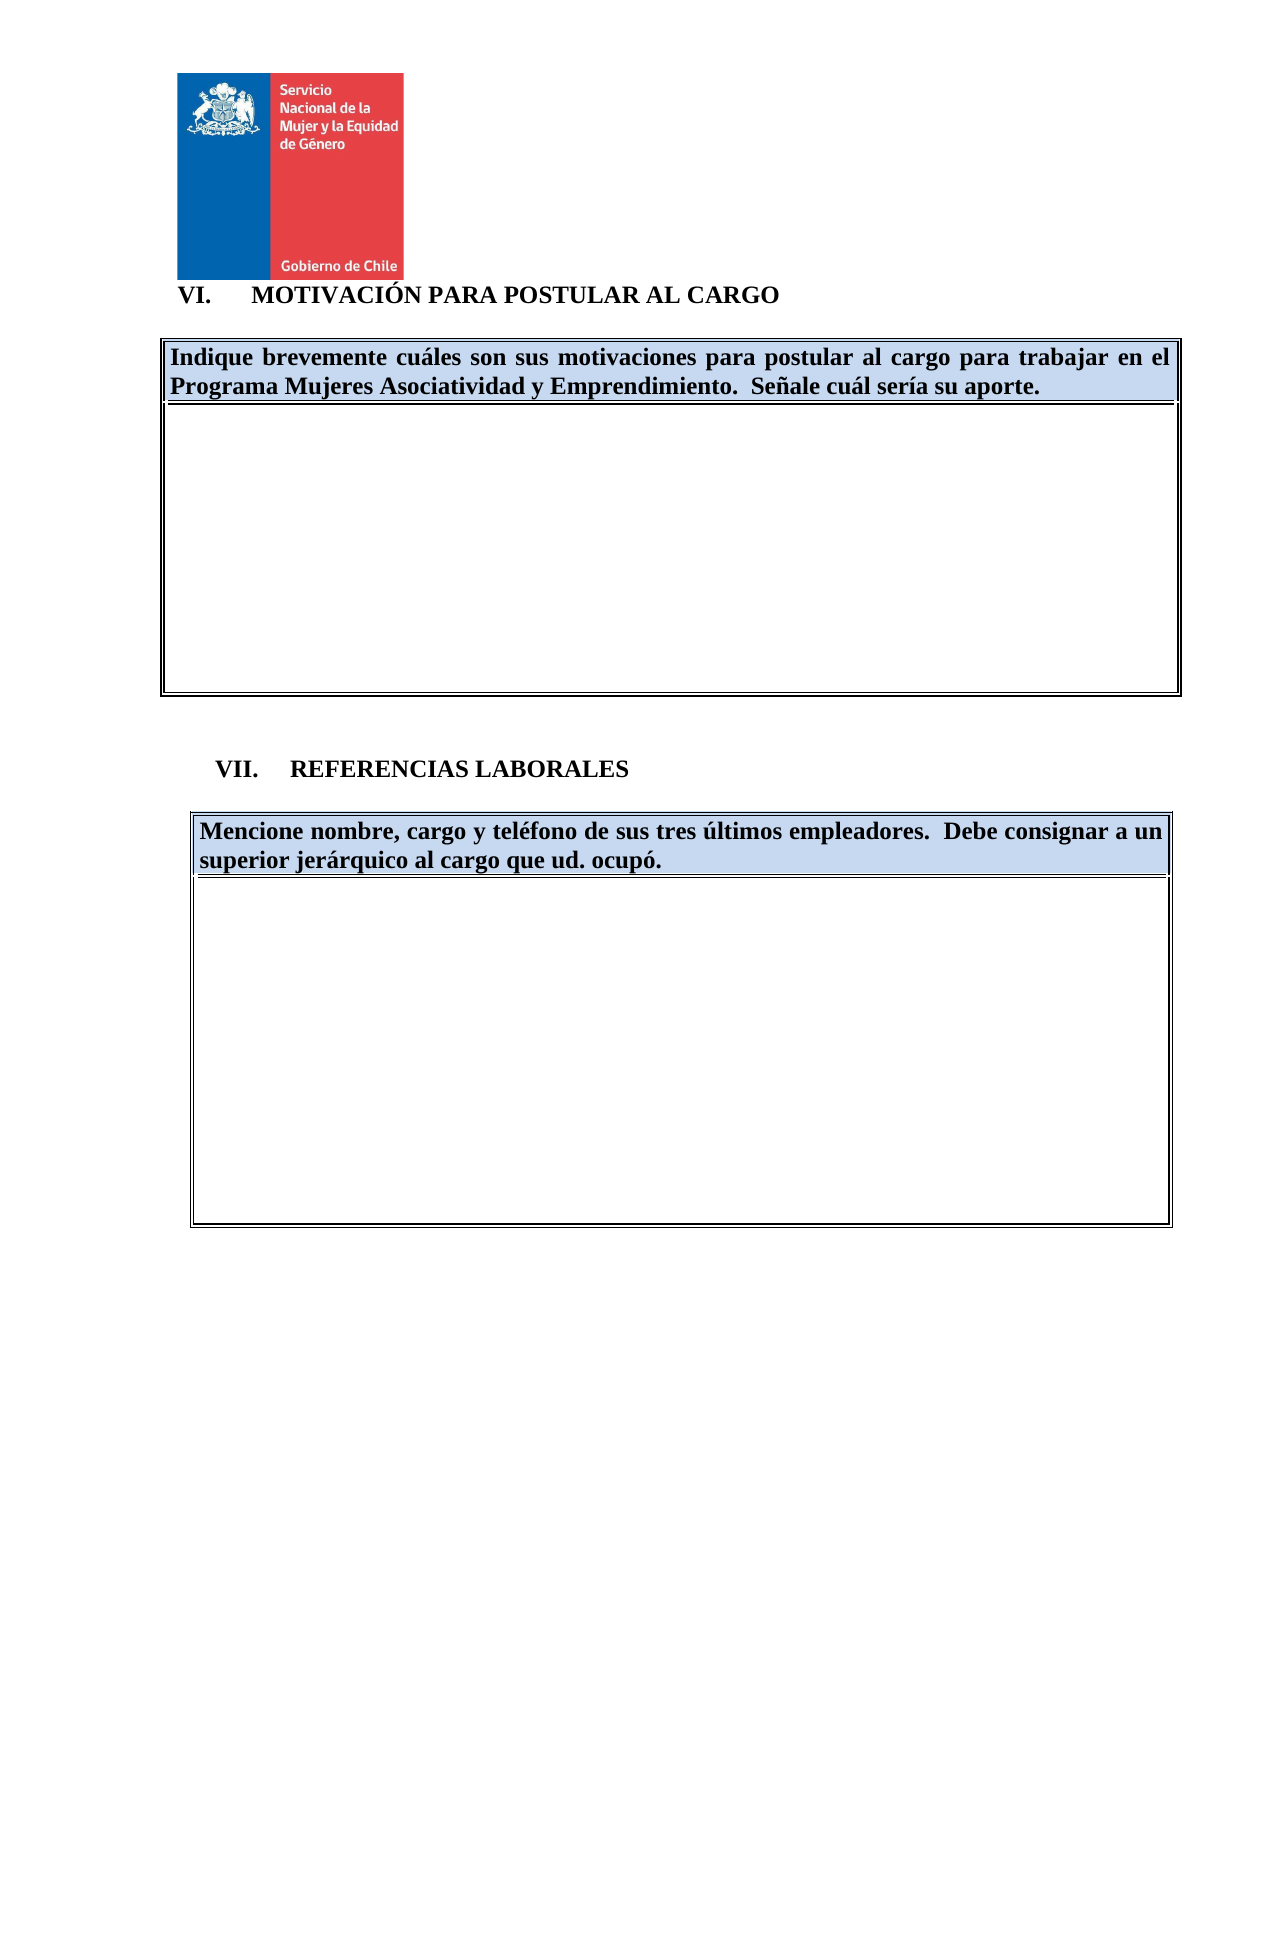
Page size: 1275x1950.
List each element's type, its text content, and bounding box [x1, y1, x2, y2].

table_header Indique brevemente cuáles son sus motivaciones para postular al cargo para trabajar en el Programa Mujeres Asociatividad y Emprendimiento. Señale cuál sería su aporte. [165, 342, 1177, 400]
picture [177, 73, 404, 280]
table_cell [192, 874, 1171, 1223]
table_cell [163, 400, 1179, 692]
table_header Mencione nombre, cargo y teléfono de sus tres últimos empleadores. Debe consignar a un superior jerárquico al cargo que ud. ocupó. [194, 816, 1168, 873]
text VI. MOTIVACIÓN PARA POSTULAR AL CARGO [177, 280, 1098, 309]
list REFERENCIAS LABORALES [215, 754, 1098, 783]
